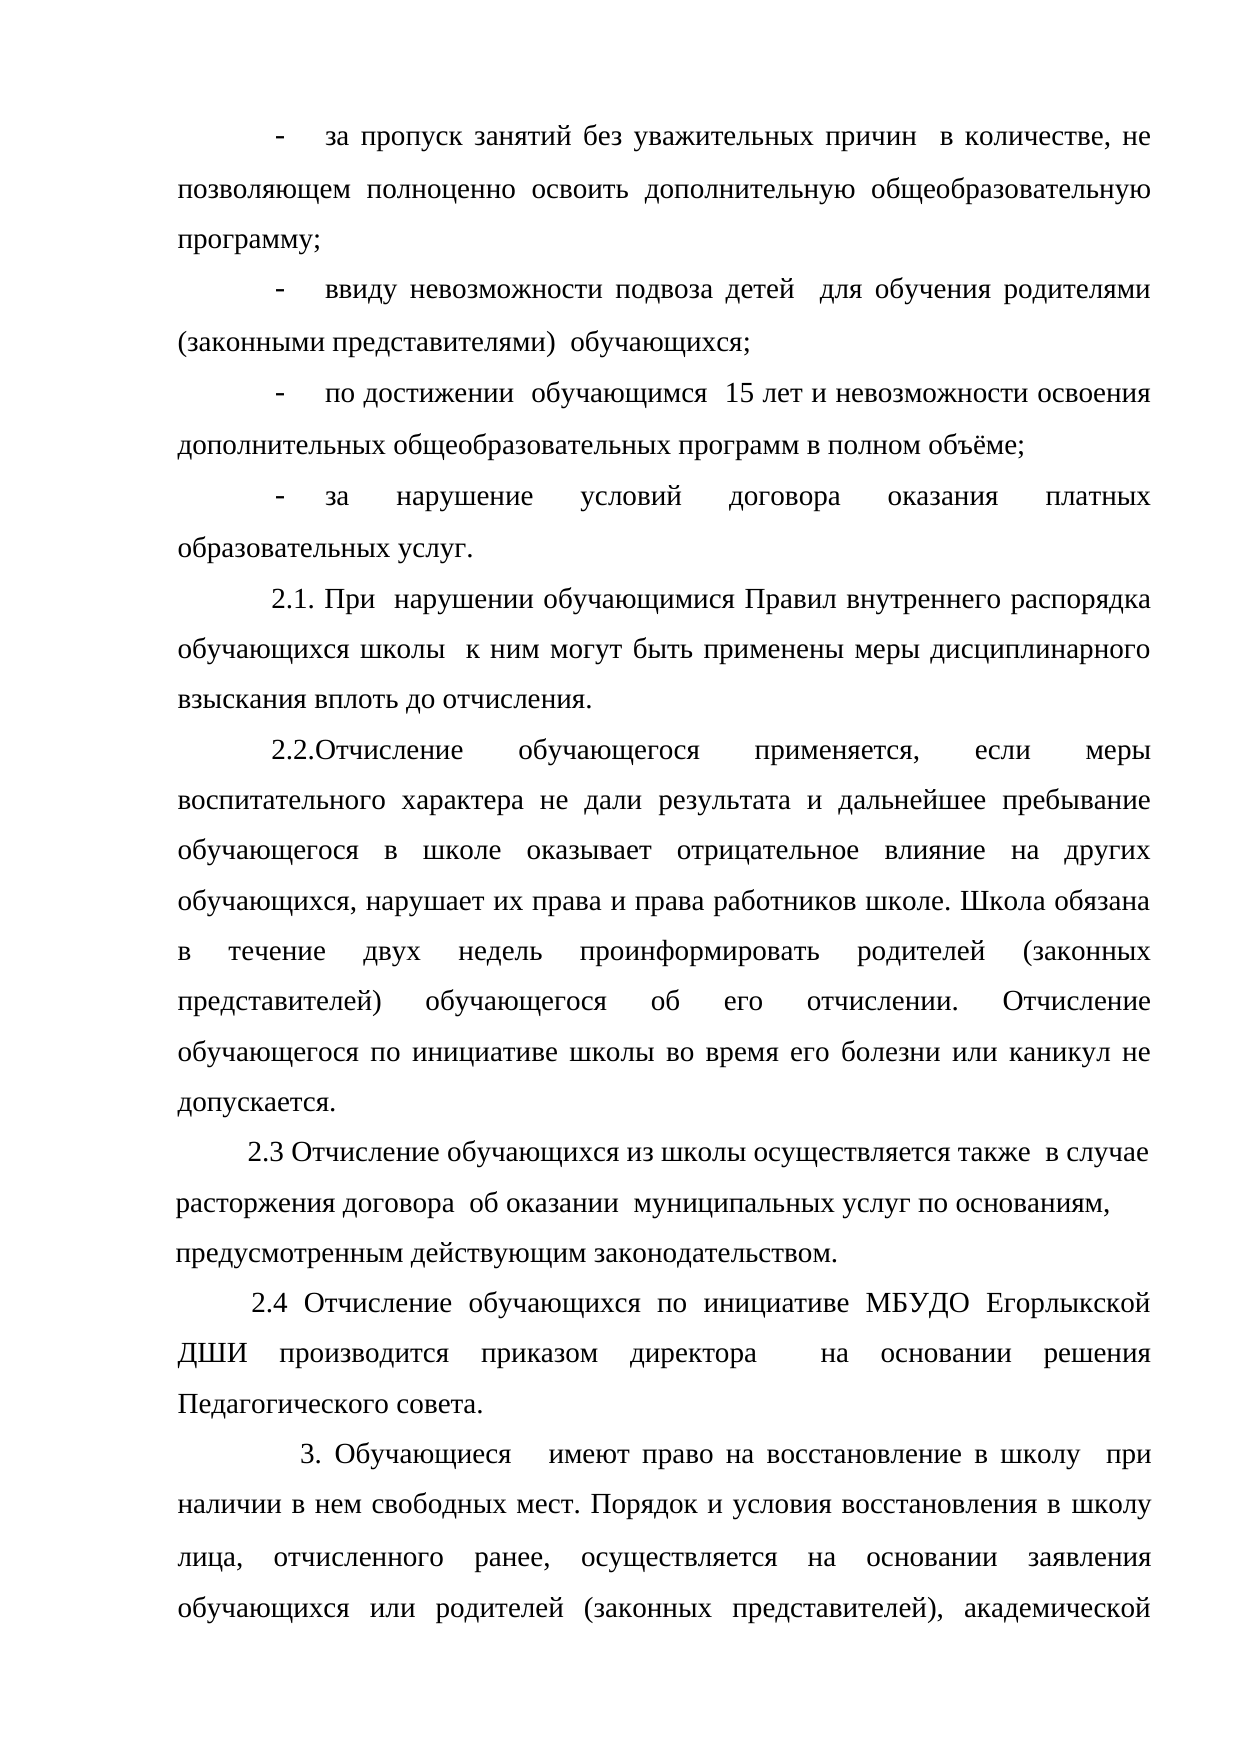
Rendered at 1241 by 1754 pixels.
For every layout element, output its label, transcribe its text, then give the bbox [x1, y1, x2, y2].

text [177, 1436, 1152, 1624]
list ввиду невозможности подвоза детей для обучения родителями (законными представителями) обучающихся; [177, 272, 1152, 358]
text 2.1. При нарушении обучающимися Правил внутреннего распорядка обучающихся школы к ним могут быть применены меры дисциплинарного взыскания вплоть до отчисления. [177, 581, 1152, 715]
list за пропуск занятий без уважительных причин в количестве, не позволяющем полноценно освоить дополнительную общеобразовательную программу; [177, 118, 1152, 255]
text предусмотренным действующим законодательством. [153, 1235, 1152, 1268]
list по достижении обучающимся 15 лет и невозможности освоения дополнительных общеобразовательных программ в полном объёме; [177, 375, 1152, 461]
text 2.3 Отчисление обучающихся из школы осуществляется также в случае [153, 1134, 1152, 1168]
list за нарушение условий договора оказания платных образовательных услуг. [177, 478, 1152, 564]
text 2.2.Отчисление обучающегося применяется, если меры воспитательного характера не дали результата и дальнейшее пребывание обучающегося в школе оказывает отрицательное влияние на других обучающихся, нарушает их права и права работников школе. Школа обязана в течение двух недель проинформировать родителей (законных представителей) обучающегося об его отчислении. Отчисление обучающегося по инициативе школы во время его болезни или каникул не допускается. [177, 732, 1152, 1118]
text расторжения договора об оказании муниципальных услуг по основаниям, [153, 1185, 1152, 1218]
text 2.4 Отчисление обучающихся по инициативе МБУДО Егорлыкской ДШИ производится приказом директора на основании решения Педагогического совета. [177, 1285, 1152, 1419]
